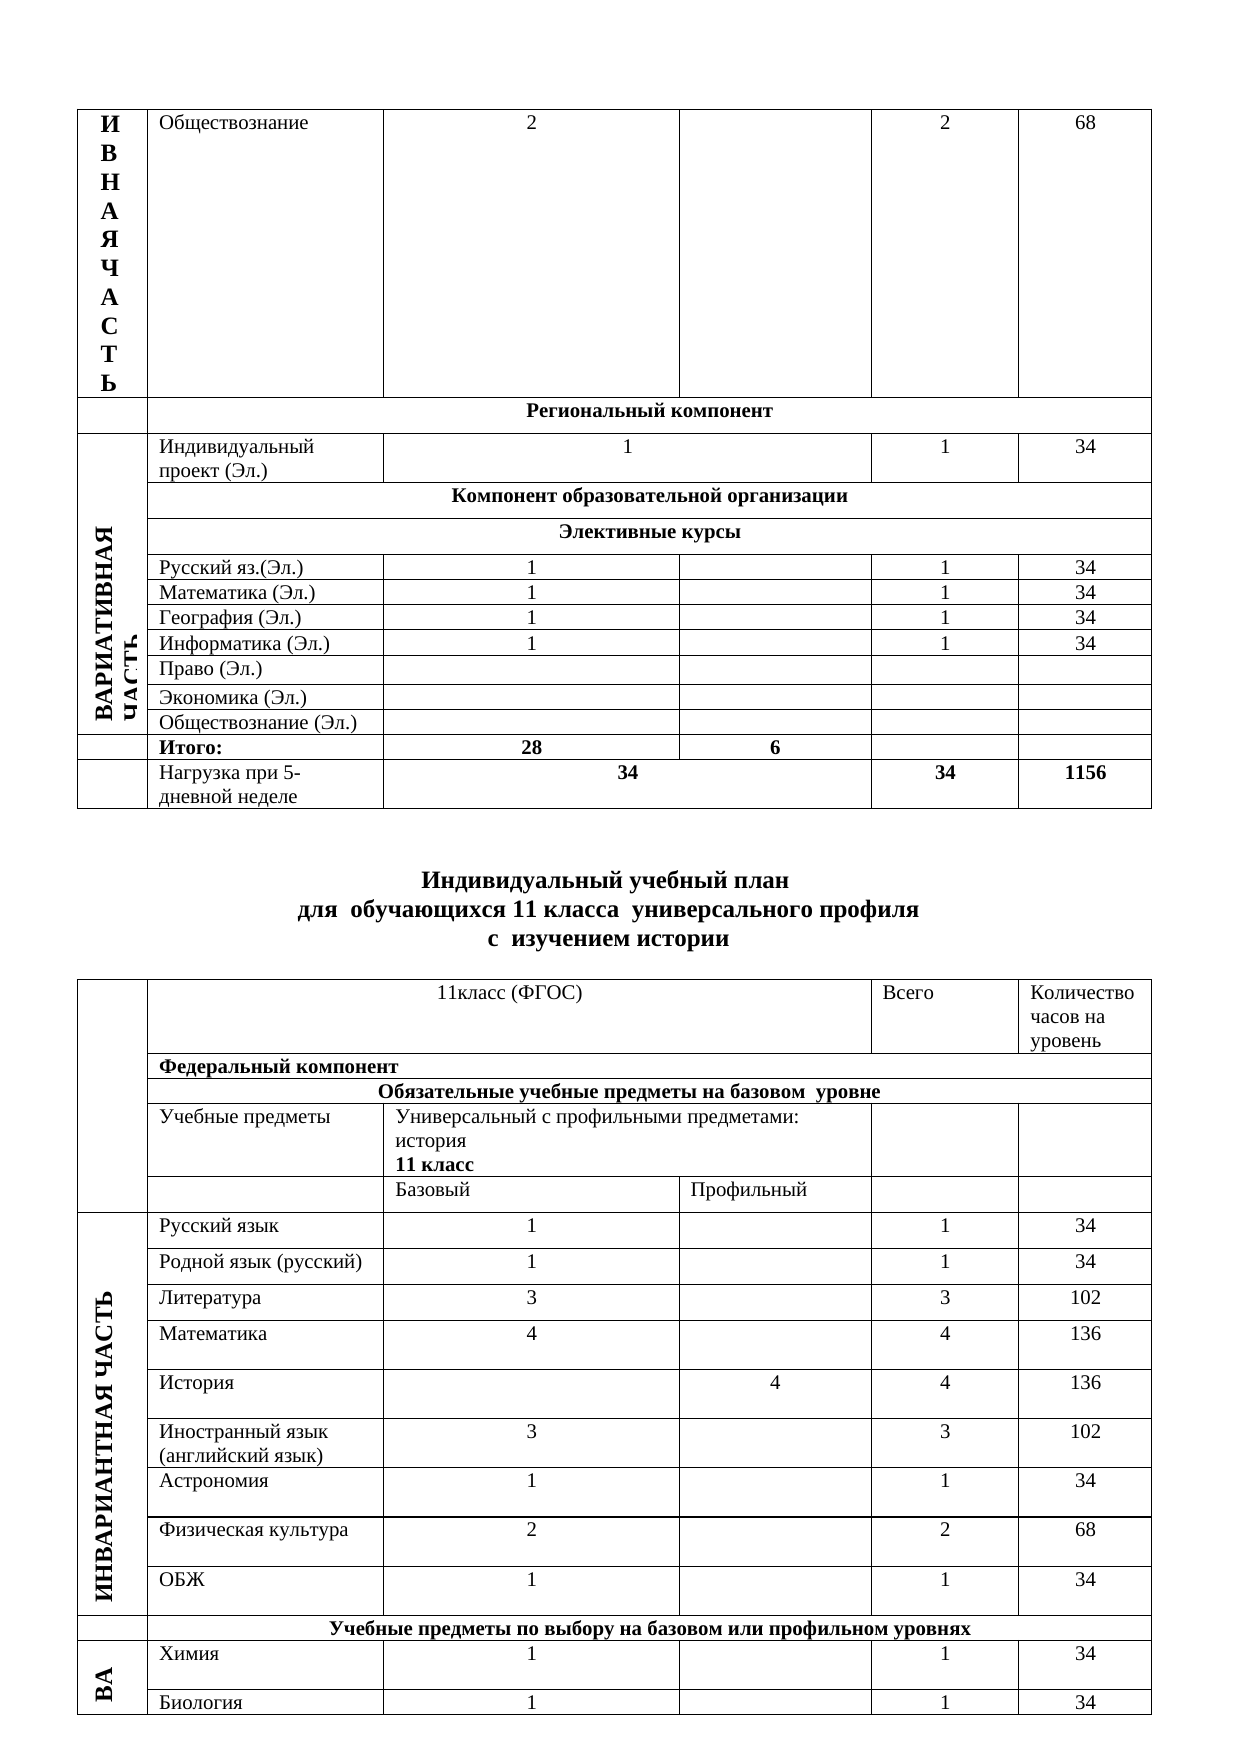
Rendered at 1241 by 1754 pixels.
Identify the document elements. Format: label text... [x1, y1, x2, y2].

table_cell Учебные предметы [148, 1104, 383, 1176]
table_cell Химия [148, 1641, 383, 1689]
table_cell 34 [1019, 1213, 1151, 1248]
table_cell Учебные предметы по выбору на базовом или профильном уровнях [148, 1616, 1151, 1640]
table_cell Астрономия [148, 1468, 383, 1516]
text Индивидуальный учебный план [89, 865, 1122, 894]
table_cell Профильный [680, 1177, 871, 1212]
table_cell [1019, 735, 1151, 759]
table_cell [680, 1213, 871, 1248]
table_cell 1 [872, 434, 1018, 482]
table_cell Элективные курсы [148, 519, 1151, 554]
table_cell [680, 1285, 871, 1320]
table_cell 1 [384, 434, 871, 482]
table_cell 1 [872, 1641, 1018, 1689]
table_cell 1 [384, 1567, 679, 1615]
table_cell 34 [384, 760, 871, 808]
table_cell 1 [872, 1468, 1018, 1516]
table_cell [872, 1177, 1018, 1212]
table_cell 1156 [1019, 760, 1151, 808]
table_cell 34 [1019, 1690, 1151, 1714]
table_cell [872, 656, 1018, 683]
table_cell [872, 735, 1018, 759]
table_cell 68 [1019, 110, 1151, 397]
table_cell 6 [680, 735, 871, 759]
table_cell 1 [872, 580, 1018, 604]
table_cell 3 [872, 1419, 1018, 1467]
text для обучающихся 11 класса универсального профиля [89, 894, 1122, 923]
table_cell 1 [384, 1468, 679, 1516]
table_cell Право (Эл.) [148, 656, 383, 683]
table_cell [872, 710, 1018, 734]
table_cell Биология [148, 1690, 383, 1714]
table_cell 1 [384, 1690, 679, 1714]
table_cell 34 [1019, 630, 1151, 654]
table_cell 34 [1019, 580, 1151, 604]
table_cell Нагрузка при 5-дневной неделе [148, 760, 383, 808]
table_cell 34 [1019, 1567, 1151, 1615]
table_cell Математика (Эл.) [148, 580, 383, 604]
table_cell 1 [872, 1213, 1018, 1248]
table_header Всего [872, 980, 1018, 1052]
table_cell [78, 1616, 147, 1640]
table_cell Компонент образовательной организации [148, 483, 1151, 518]
table_header 11класс (ФГОС) [148, 980, 871, 1052]
table_cell [148, 1177, 383, 1212]
table_cell Обязательные учебные предметы на базовом уровне [148, 1079, 1151, 1103]
table_cell [680, 1567, 871, 1615]
table_cell Федеральный компонент [148, 1054, 1151, 1078]
table_cell 1 [872, 605, 1018, 629]
table_cell 34 [1019, 434, 1151, 482]
table_cell 136 [1019, 1321, 1151, 1369]
table_cell Математика [148, 1321, 383, 1369]
table_cell Литература [148, 1285, 383, 1320]
table_cell [680, 1321, 871, 1369]
table_cell [680, 1518, 871, 1566]
table_cell 4 [384, 1321, 679, 1369]
table_cell 1 [872, 630, 1018, 654]
table_cell ИНВАРИАНТНАЯ ЧАСТЬ [78, 1213, 147, 1615]
table_cell [680, 1690, 871, 1714]
table_cell [680, 1249, 871, 1284]
table_cell [872, 685, 1018, 709]
table_cell 4 [872, 1321, 1018, 1369]
table_cell [384, 685, 679, 709]
table_cell Экономика (Эл.) [148, 685, 383, 709]
table_cell [1019, 685, 1151, 709]
table_cell [384, 1370, 679, 1418]
table_cell 3 [384, 1285, 679, 1320]
table_cell [680, 1419, 871, 1467]
table_cell География (Эл.) [148, 605, 383, 629]
table_cell 34 [872, 760, 1018, 808]
table_cell [78, 760, 147, 808]
table_cell [680, 710, 871, 734]
table_cell 1 [384, 630, 679, 654]
table_cell 102 [1019, 1419, 1151, 1467]
table_cell [872, 1104, 1018, 1176]
table_cell Физическая культура [148, 1518, 383, 1566]
table_cell 34 [1019, 605, 1151, 629]
table_cell 3 [384, 1419, 679, 1467]
table_cell [384, 710, 679, 734]
table_cell 1 [384, 1213, 679, 1248]
table_cell Обществознание [148, 110, 383, 397]
table_cell 1 [384, 555, 679, 579]
table_cell 4 [680, 1370, 871, 1418]
table_cell 2 [384, 110, 679, 397]
table_cell 1 [872, 555, 1018, 579]
table_cell [680, 1468, 871, 1516]
table_cell 1 [384, 1641, 679, 1689]
table_cell 68 [1019, 1518, 1151, 1566]
table_cell 4 [872, 1370, 1018, 1418]
table_cell Универсальный с профильными предметами: история 11 класс [384, 1104, 871, 1176]
table_cell Базовый [384, 1177, 679, 1212]
table_cell Итого: [148, 735, 383, 759]
table_cell История [148, 1370, 383, 1418]
table_cell Русский язык [148, 1213, 383, 1248]
table_cell 1 [872, 1567, 1018, 1615]
table_cell [78, 398, 147, 433]
table_cell [680, 630, 871, 654]
table_cell 1 [384, 1249, 679, 1284]
table_cell 34 [1019, 555, 1151, 579]
text с изучением истории [89, 923, 1122, 952]
table_cell [680, 1641, 871, 1689]
table_cell [680, 580, 871, 604]
table_cell 2 [384, 1518, 679, 1566]
table_cell 34 [1019, 1641, 1151, 1689]
table_cell [680, 110, 871, 397]
table_cell Обществознание (Эл.) [148, 710, 383, 734]
table_cell ОБЖ [148, 1567, 383, 1615]
table_cell Индивидуальный проект (Эл.) [148, 434, 383, 482]
table_cell 2 [872, 110, 1018, 397]
table_cell [384, 656, 679, 683]
table_cell Региональный компонент [148, 398, 1151, 433]
table_cell Информатика (Эл.) [148, 630, 383, 654]
table_cell 1 [872, 1690, 1018, 1714]
table_cell 34 [1019, 1468, 1151, 1516]
table_cell 28 [384, 735, 679, 759]
table_cell Русский яз.(Эл.) [148, 555, 383, 579]
table_cell 1 [384, 580, 679, 604]
table_header [78, 980, 147, 1212]
table_cell 2 [872, 1518, 1018, 1566]
table_cell 1 [384, 605, 679, 629]
table_cell [680, 605, 871, 629]
table_header Количество часов на уровень [1019, 980, 1151, 1052]
table_cell 1 [872, 1249, 1018, 1284]
table_cell ВАРИАТИВНАЯ ЧАСТЬ [78, 1641, 147, 1714]
table_cell [680, 555, 871, 579]
table_cell Родной язык (русский) [148, 1249, 383, 1284]
table_cell [78, 735, 147, 759]
table_cell 34 [1019, 1249, 1151, 1284]
table_cell [680, 656, 871, 683]
table_cell [1019, 1104, 1151, 1176]
table_cell [680, 685, 871, 709]
table_cell 136 [1019, 1370, 1151, 1418]
table_cell [1019, 656, 1151, 683]
table_cell Иностранный язык (английский язык) [148, 1419, 383, 1467]
table_cell [1019, 710, 1151, 734]
table_cell [1019, 1177, 1151, 1212]
table_cell ВАРИАТИВНАЯ ЧАСТЬ [78, 434, 147, 734]
table_cell 102 [1019, 1285, 1151, 1320]
table_cell 3 [872, 1285, 1018, 1320]
